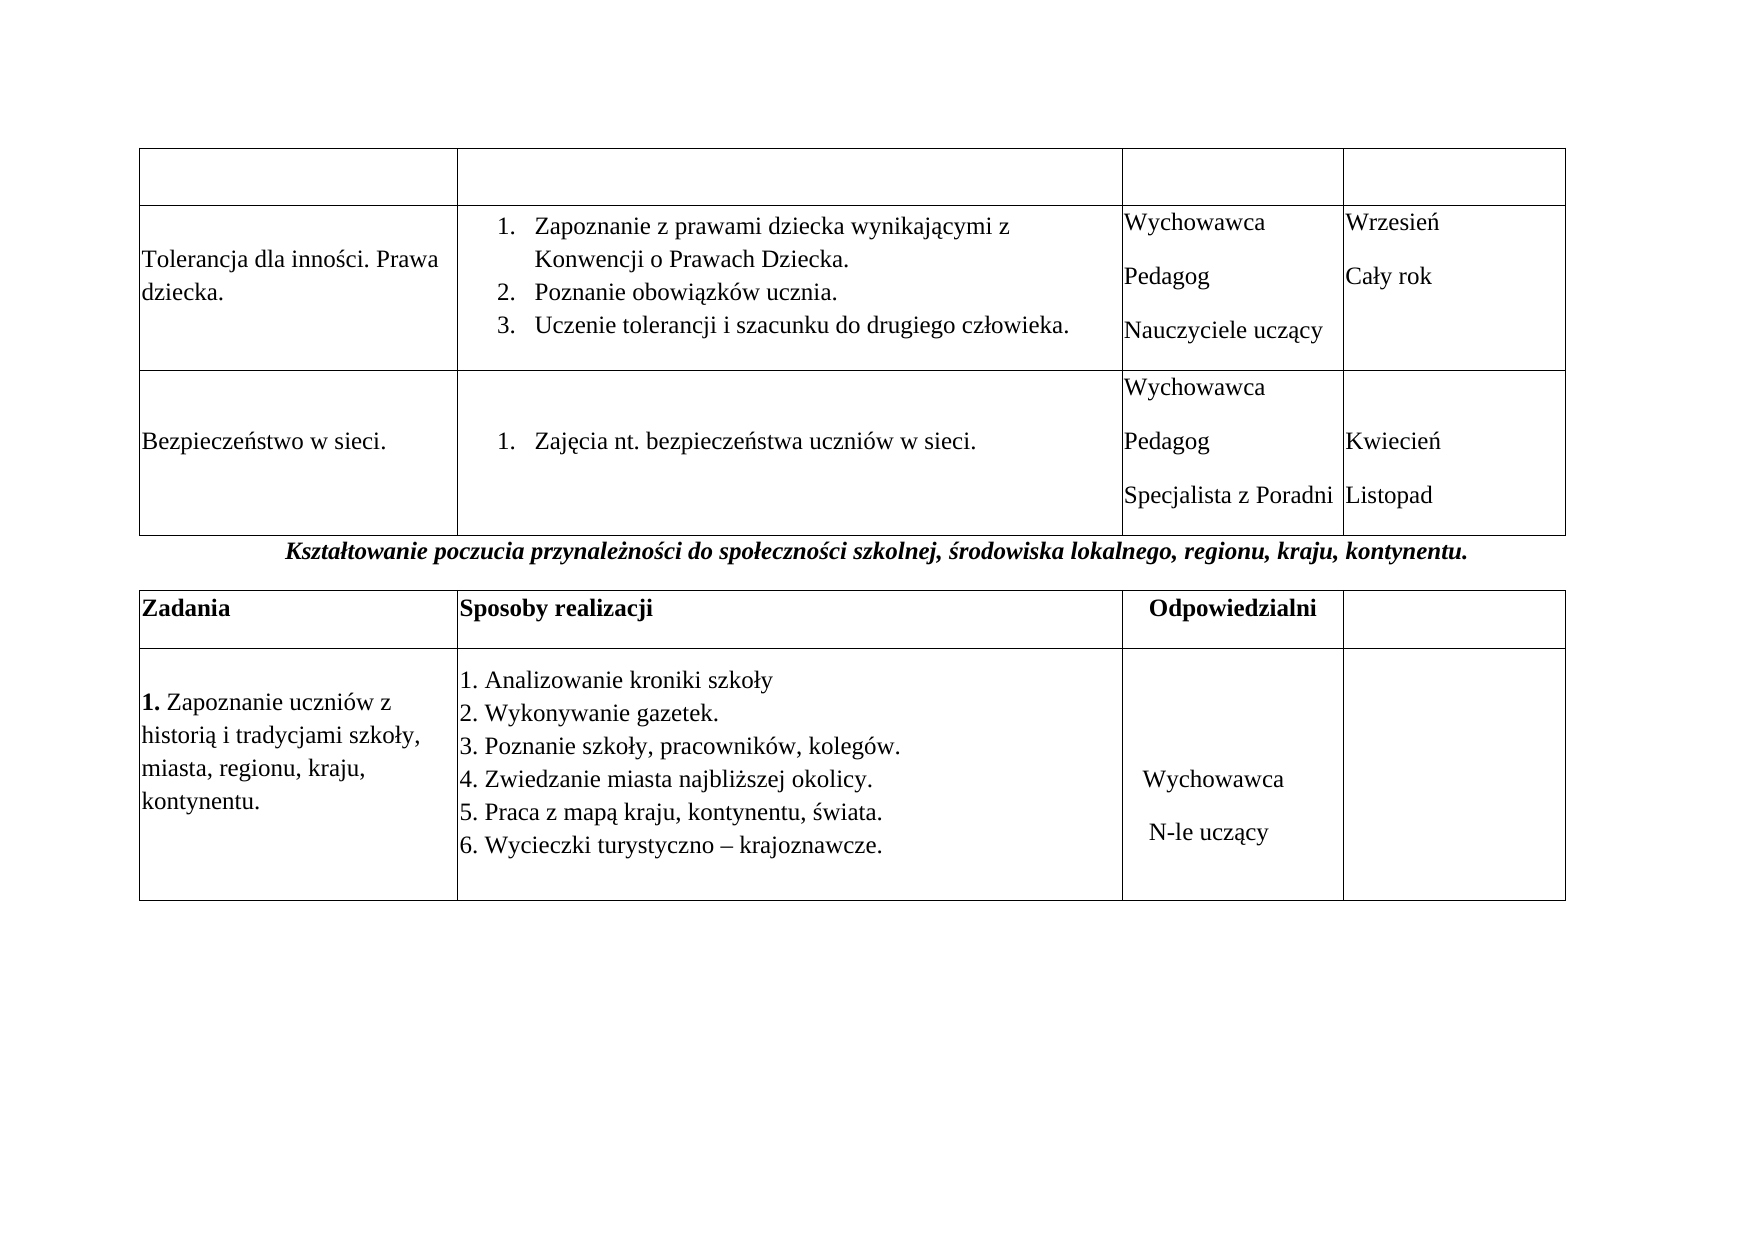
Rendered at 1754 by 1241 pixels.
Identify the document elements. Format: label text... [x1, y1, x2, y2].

table_cell Kwiecień Listopad [1344, 371, 1565, 535]
table_cell Zapoznanie z prawami dziecka wynikającymi z Konwencji o Prawach Dziecka. Poznanie obowiązków ucznia. Uczenie tolerancji i szacunku do drugiego człowieka. [458, 206, 1122, 370]
table_header [1344, 591, 1565, 648]
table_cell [1123, 149, 1343, 204]
table_header Odpowiedzialni [1123, 591, 1343, 648]
table_cell Wrzesień Cały rok [1344, 206, 1565, 370]
table_cell Bezpieczeństwo w sieci. [140, 371, 457, 535]
table_cell 1. Analizowanie kroniki szkoły 2. Wykonywanie gazetek. 3. Poznanie szkoły, pracowników, kolegów. 4. Zwiedzanie miasta najbliższej okolicy. 5. Praca z mapą kraju, kontynentu, świata. 6. Wycieczki turystyczno – krajoznawcze. [458, 649, 1122, 899]
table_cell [140, 149, 457, 204]
text Kształtowanie poczucia przynależności do społeczności szkolnej, środowiska lokalnego, regionu, kraju, kontynentu. [148, 536, 1606, 565]
table_cell [1344, 649, 1565, 899]
table_cell Wychowawca Pedagog Nauczyciele uczący [1123, 206, 1343, 370]
table_header Zadania [140, 591, 457, 648]
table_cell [458, 149, 1122, 204]
table_cell Zajęcia nt. bezpieczeństwa uczniów w sieci. [458, 371, 1122, 535]
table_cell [1344, 149, 1565, 204]
table_cell Wychowawca Pedagog Specjalista z Poradni [1123, 371, 1343, 535]
table_cell Tolerancja dla inności. Prawa dziecka. [140, 206, 457, 370]
table_cell 1. Zapoznanie uczniów z historią i tradycjami szkoły, miasta, regionu, kraju, kontynentu. [140, 649, 457, 899]
table_cell Wychowawca N-le uczący [1123, 649, 1343, 899]
table_header Sposoby realizacji [458, 591, 1122, 648]
